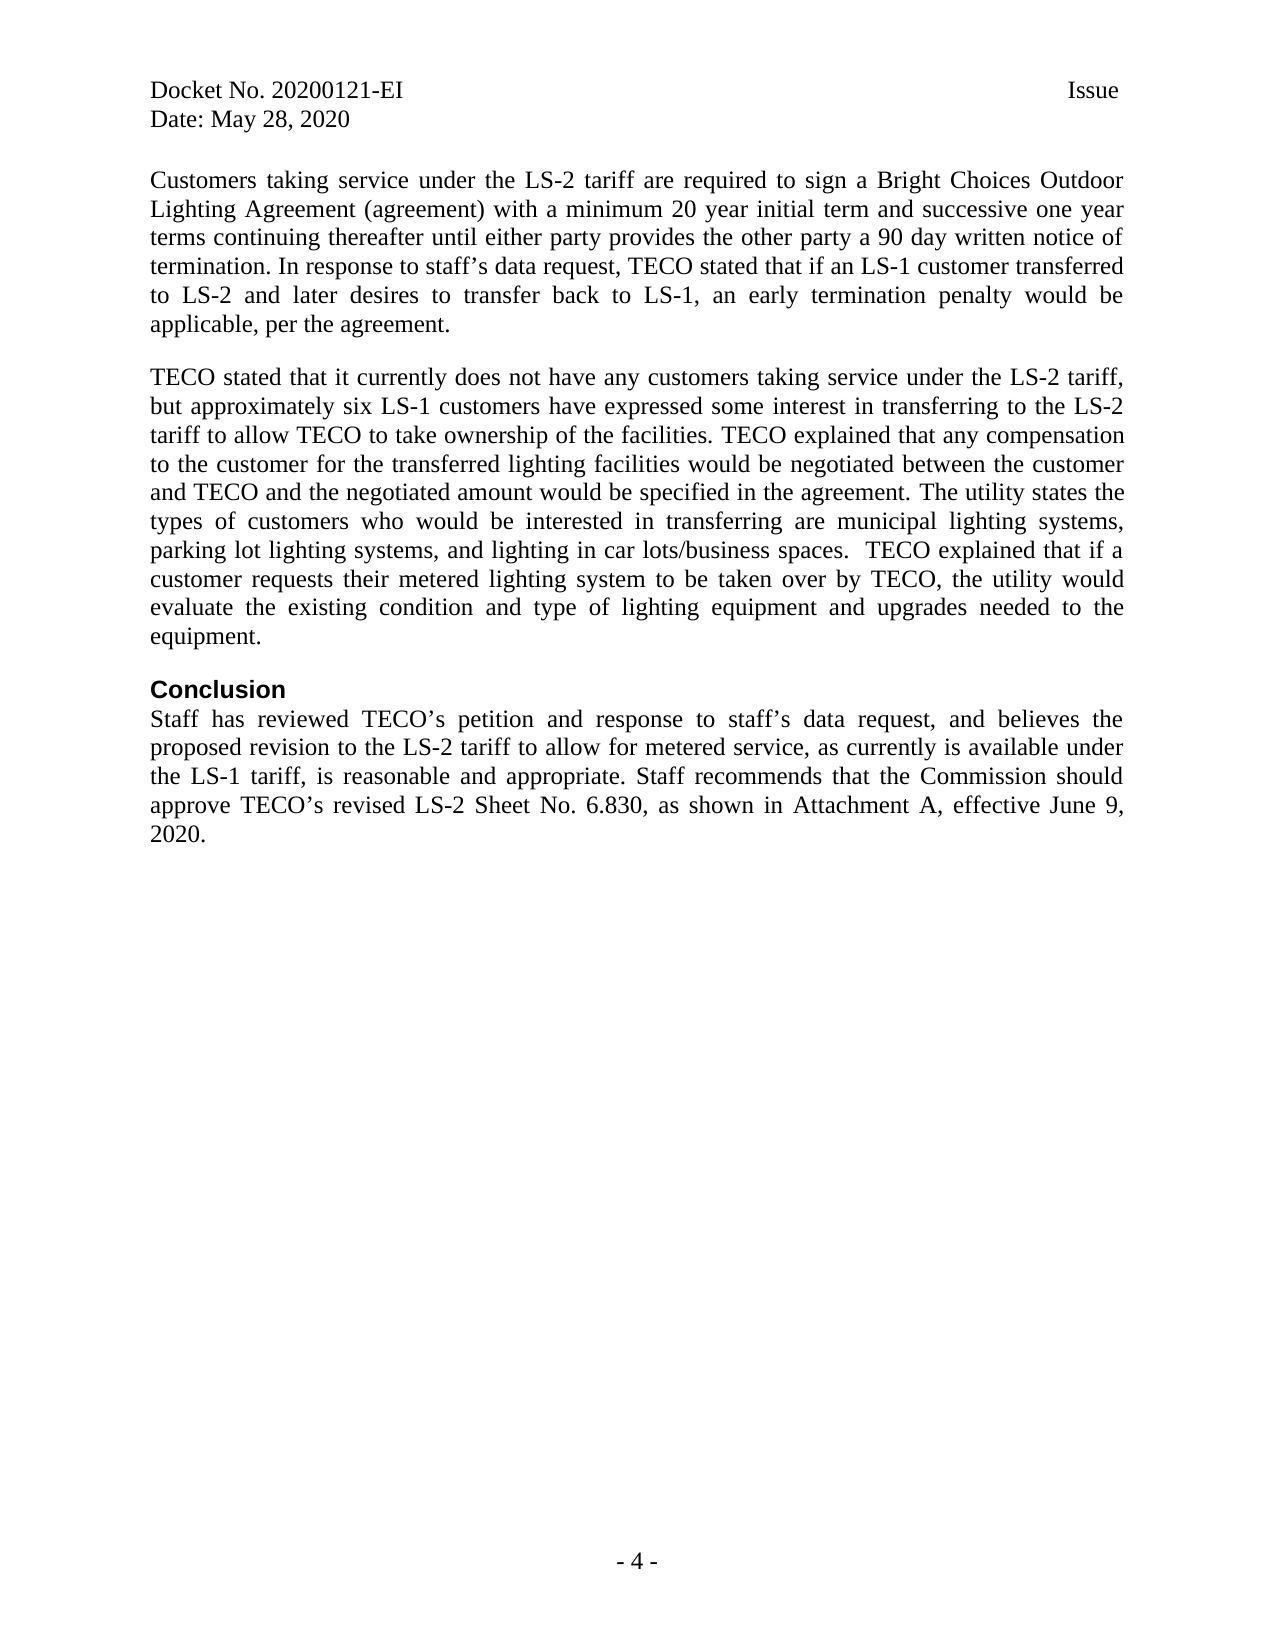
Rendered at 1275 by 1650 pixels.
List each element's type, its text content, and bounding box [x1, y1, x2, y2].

subtitle Conclusion [150, 675, 1125, 704]
text TECO stated that it currently does not have any customers taking service under the LS-2 tariff, but approximately six LS-1 customers have expressed some interest in transferring to the LS-2 tariff to allow TECO to take ownership of the facilities. TECO explained that any compensation to the customer for the transferred lighting facilities would be negotiated between the customer and TECO and the negotiated amount would be specified in the agreement. The utility states the types of customers who would be interested in transferring are municipal lighting systems, parking lot lighting systems, and lighting in car lots/business spaces. TECO explained that if a customer requests their metered lighting system to be taken over by TECO, the utility would evaluate the existing condition and type of lighting equipment and upgrades needed to the equipment. [150, 362, 1125, 650]
text Customers taking service under the LS-2 tariff are required to sign a Bright Choices Outdoor Lighting Agreement (agreement) with a minimum 20 year initial term and successive one year terms continuing thereafter until either party provides the other party a 90 day written notice of termination. In response to staff’s data request, TECO stated that if an LS-1 customer transferred to LS-2 and later desires to transfer back to LS-1, an early termination penalty would be applicable, per the agreement. [150, 165, 1125, 337]
text Staff has reviewed TECO’s petition and response to staff’s data request, and believes the proposed revision to the LS-2 tariff to allow for metered service, as currently is available under the LS-1 tariff, is reasonable and appropriate. Staff recommends that the Commission should approve TECO’s revised LS-2 Sheet No. 6.830, as shown in Attachment A, effective June 9, 2020. [150, 704, 1125, 847]
